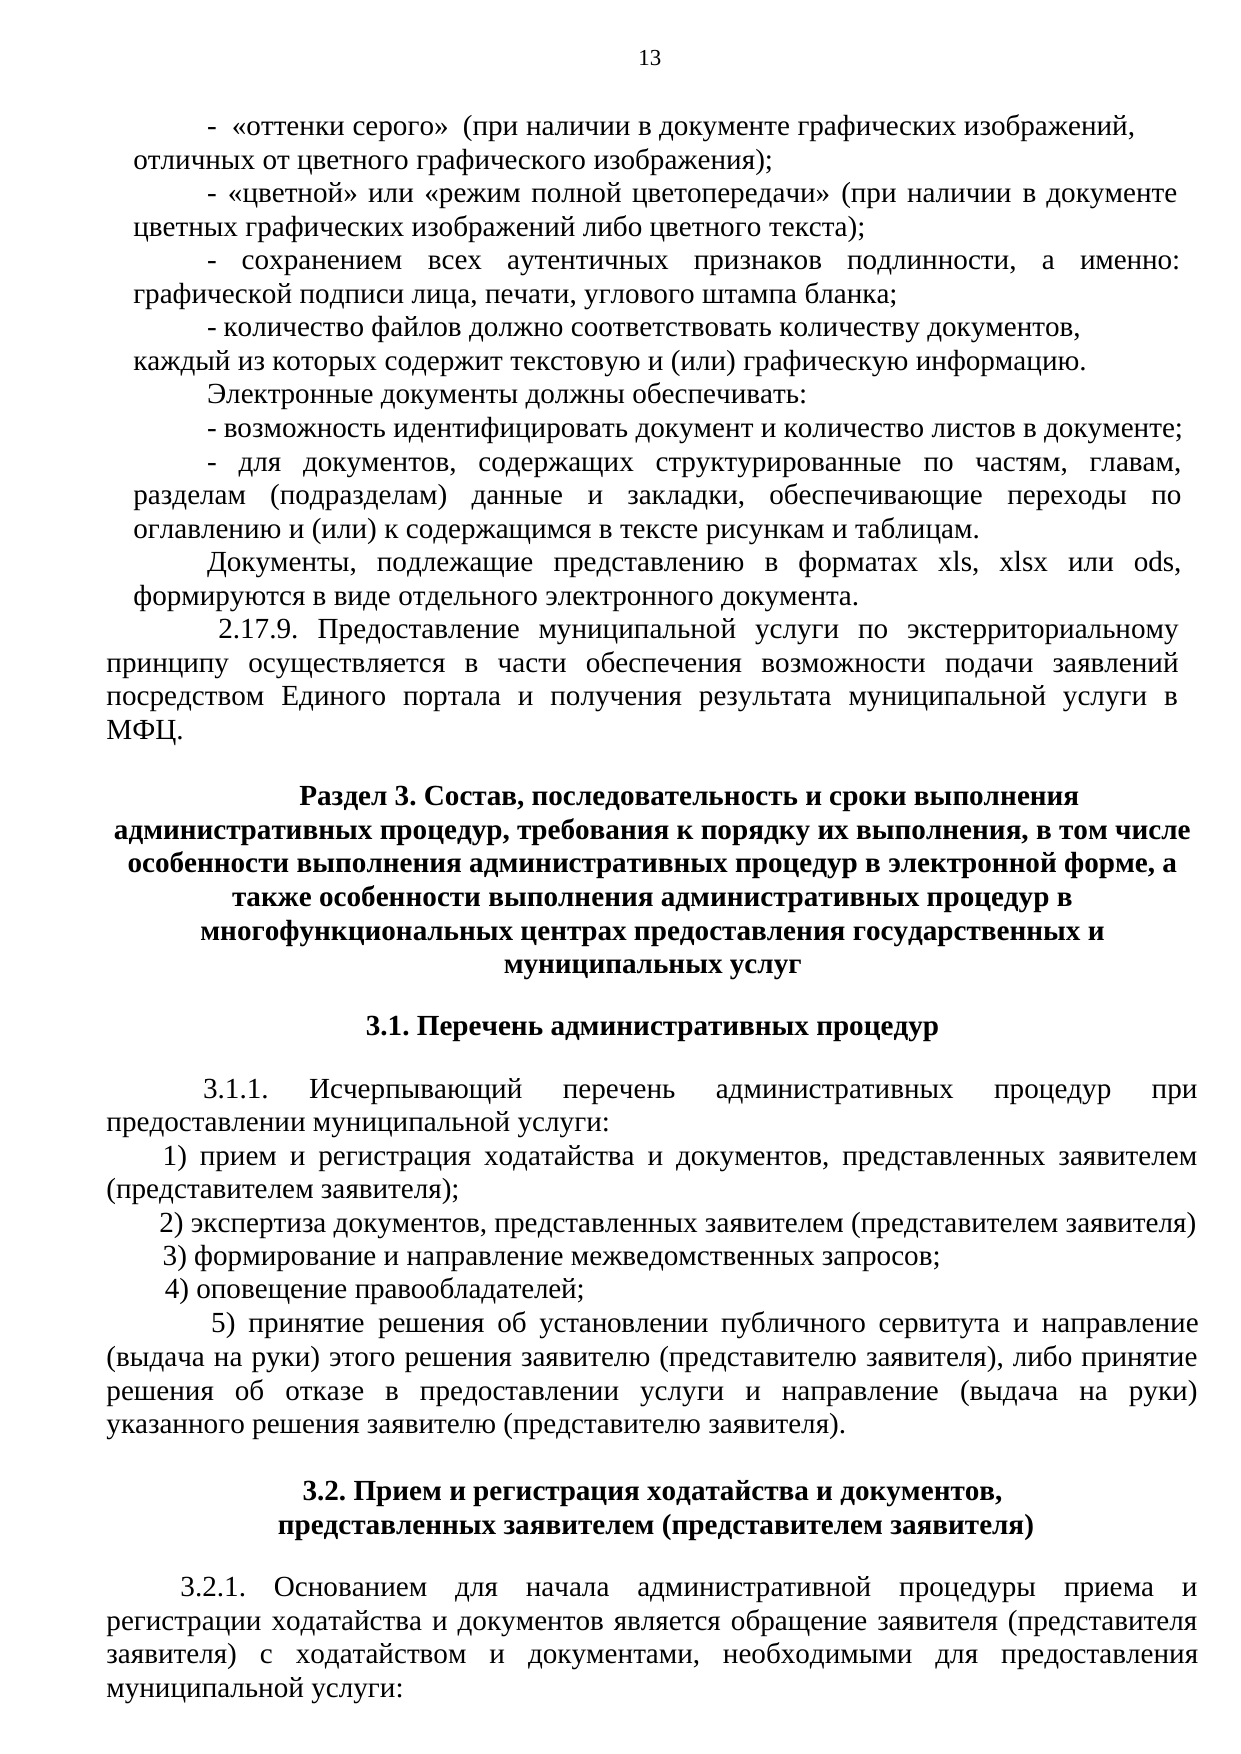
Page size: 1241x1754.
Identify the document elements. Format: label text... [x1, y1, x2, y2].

list возможность идентифицировать документ и количество листов в документе; [207, 410, 1198, 444]
list количество файлов должно соответствовать количеству документов, каждый из которых содержит текстовую и (или) графическую информацию. [133, 309, 1181, 377]
text 5) принятие решения об установлении публичного сервитута и направление (выдача на руки) этого решения заявителю (представителю заявителя), либо принятие решения об отказе в предоставлении услуги и направление (выдача на руки) указанного решения заявителю (представителю заявителя). [106, 1306, 1198, 1440]
text Раздел 3. Состав, последовательность и сроки выполнения административных процедур, требования к порядку их выполнения, в том числе особенности выполнения административных процедур в электронной форме, а также особенности выполнения административных процедур в многофункциональных центрах предоставления государственных и муниципальных услуг [106, 778, 1198, 980]
text 2.17.9. Предоставление муниципальной услуги по экстерриториальному принципу осуществляется в части обеспечения возможности подачи заявлений посредством Единого портала и получения результата муниципальной услуги в МФЦ. [106, 611, 1179, 746]
list «оттенки серого» (при наличии в документе графических изображений, отличных от цветного графического изображения); [133, 108, 1181, 175]
text Электронные документы должны обеспечивать: [207, 377, 1198, 410]
title представленных заявителем (представителем заявителя) [106, 1507, 1198, 1540]
list сохранением всех аутентичных признаков подлинности, а именно: графической подписи лица, печати, углового штампа бланка; [133, 242, 1181, 309]
text 4) оповещение правообладателей; [106, 1272, 1198, 1306]
text 1) прием и регистрация ходатайства и документов, представленных заявителем (представителем заявителя); [106, 1138, 1198, 1205]
title 3.2. Прием и регистрация ходатайства и документов, [106, 1473, 1198, 1507]
text 3.1.1. Исчерпывающий перечень административных процедур при предоставлении муниципальной услуги: [106, 1071, 1198, 1138]
text 3) формирование и направление межведомственных запросов; [106, 1238, 1198, 1272]
list «цветной» или «режим полной цветопередачи» (при наличии в документе цветных графических изображений либо цветного текста); [133, 175, 1181, 242]
text Документы, подлежащие представлению в форматах xls, xlsx или ods, формируются в виде отдельного электронного документа. [133, 544, 1182, 611]
text 2) экспертиза документов, представленных заявителем (представителем заявителя) [106, 1205, 1198, 1238]
list для документов, содержащих структурированные по частям, главам, разделам (подразделам) данные и закладки, обеспечивающие переходы по оглавлению и (или) к содержащимся в тексте рисункам и таблицам. [133, 444, 1181, 544]
text 3.1. Перечень административных процедур [106, 1008, 1198, 1042]
text 3.2.1. Основанием для начала административной процедуры приема и регистрации ходатайства и документов является обращение заявителя (представителя заявителя) с ходатайством и документами, необходимыми для предоставления муниципальной услуги: [106, 1569, 1198, 1703]
